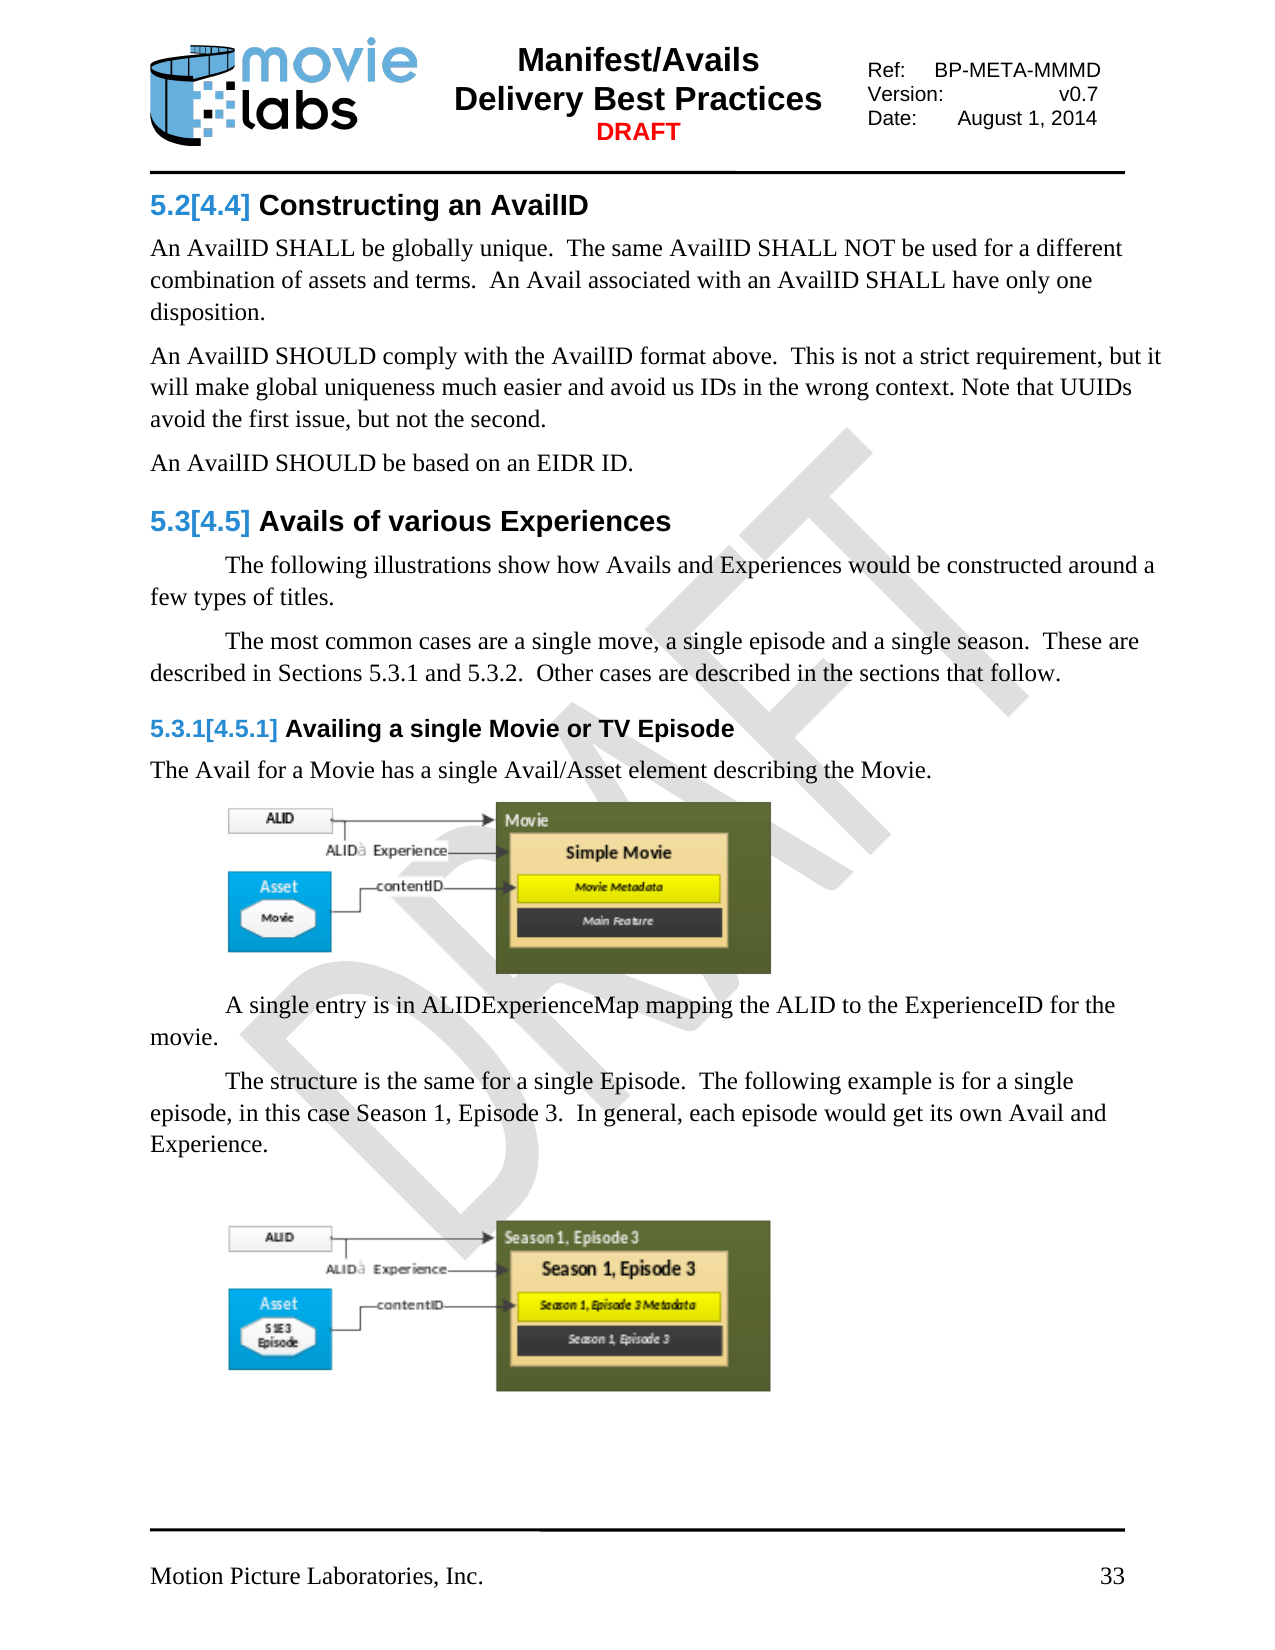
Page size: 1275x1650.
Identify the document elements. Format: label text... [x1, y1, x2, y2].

text The most common cases are a single move, a single episode and a single season. These are described in Sections 5.3.1 and 5.3.2. Other cases are described in the sections that follow. [150, 626, 1162, 686]
subtitle Avails of various Experiences [150, 504, 1162, 538]
text The structure is the same for a single Episode. The following example is for a single episode, in this case Season 1, Episode 3. In general, each episode would get its own Avail and Experience. [150, 1066, 1162, 1158]
text An AvailID SHOULD comply with the AvailID format above. This is not a strict requirement, but it will make global uniqueness much easier and avoid us IDs in the wrong context. Note that UUIDs avoid the first issue, but not the second. [150, 341, 1162, 433]
text A single entry is in ALIDExperienceMap mapping the ALID to the ExperienceID for the movie. [150, 991, 1162, 1051]
picture [150, 37, 418, 146]
text The following illustrations show how Avails and Experiences would be constructed around a few types of titles. [150, 551, 1162, 611]
subtitle Availing a single Movie or TV Episode [150, 714, 1162, 743]
text An AvailID SHOULD be based on an EIDR ID. [150, 448, 1162, 477]
subtitle Constructing an AvailID [150, 187, 1162, 221]
text An AvailID SHALL be globally unique. The same AvailID SHALL NOT be used for a different combination of assets and terms. An Avail associated with an AvailID SHALL have only one disposition. [150, 233, 1162, 325]
text The Avail for a Movie has a single Avail/Asset element describing the Movie. [150, 756, 1162, 784]
